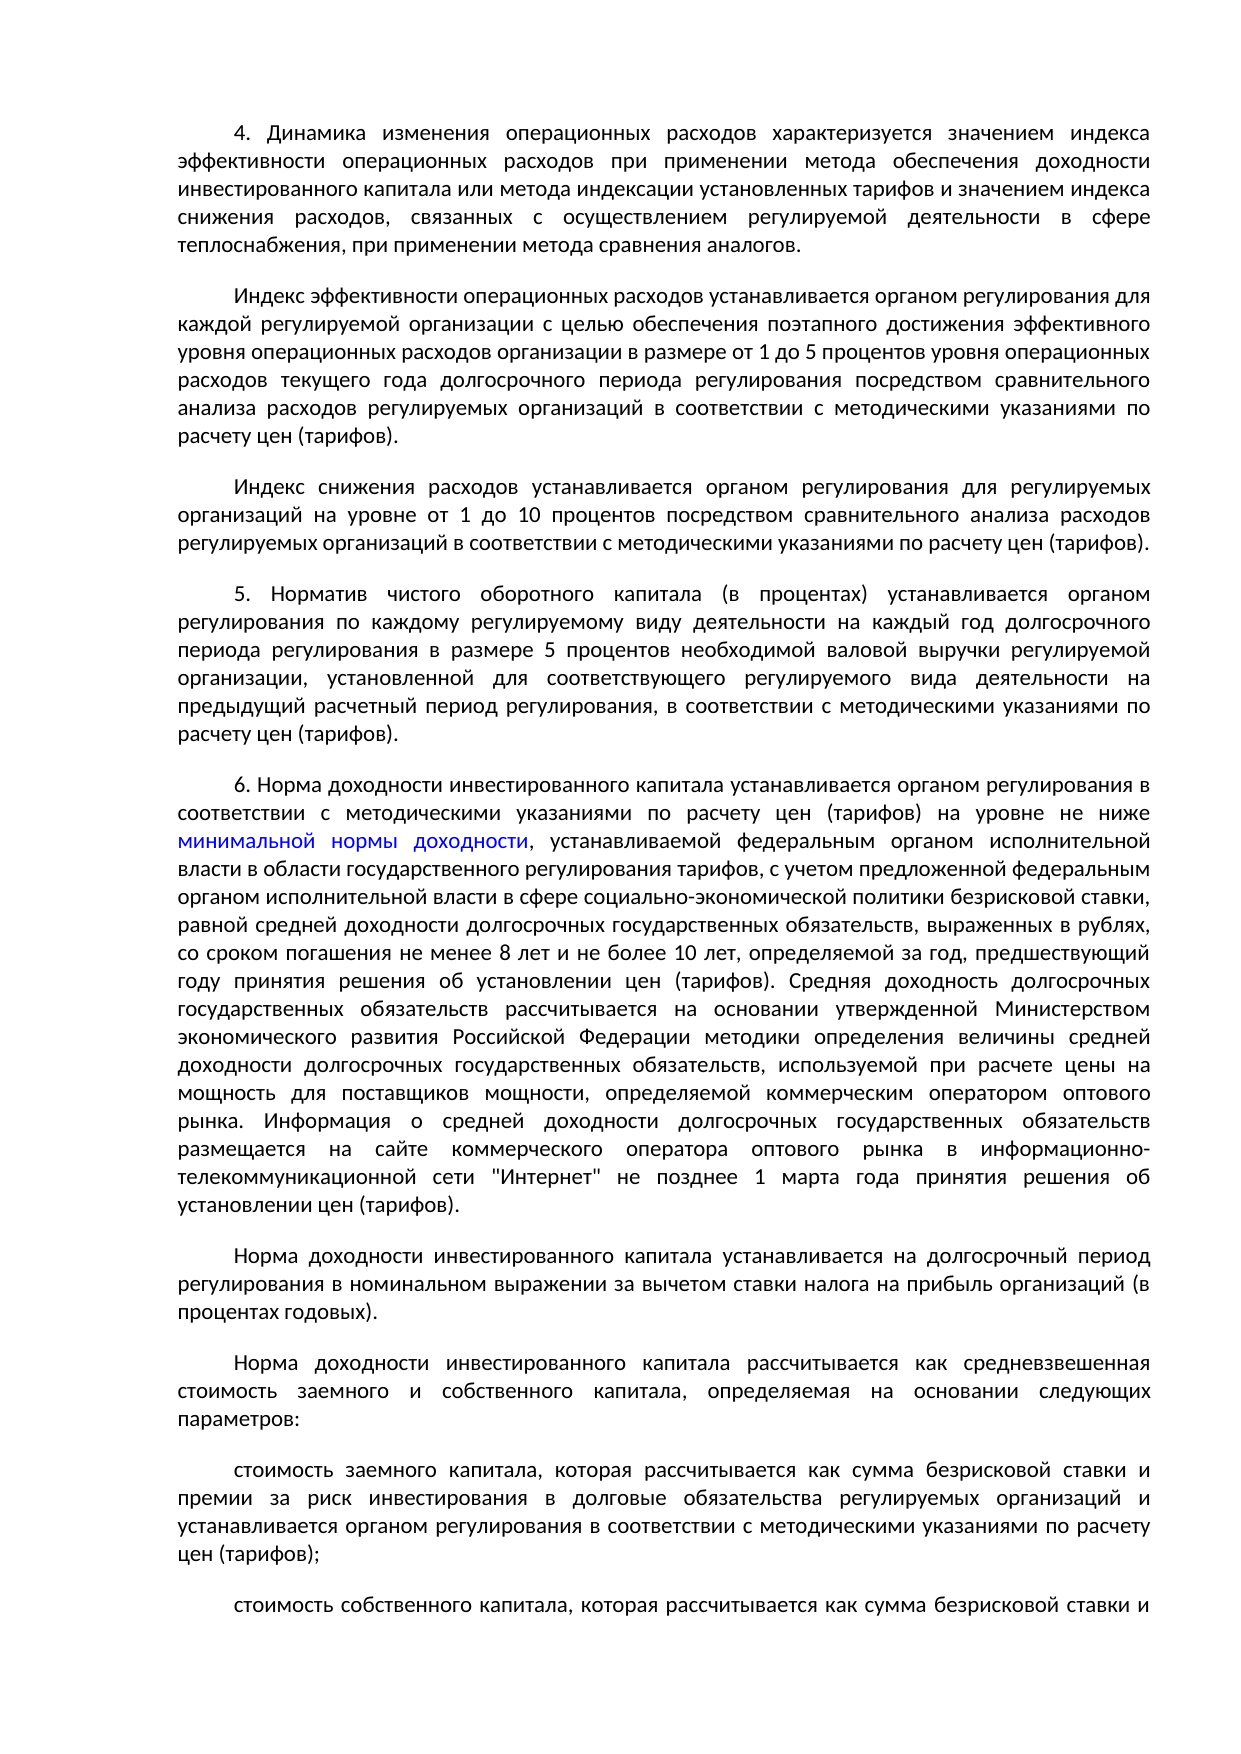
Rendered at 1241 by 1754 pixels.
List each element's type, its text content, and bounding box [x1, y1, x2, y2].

text Норма доходности инвестированного капитала устанавливается на долгосрочный период регулирования в номинальном выражении за вычетом ставки налога на прибыль организаций (в процентах годовых). [177, 1241, 1152, 1326]
text Индекс эффективности операционных расходов устанавливается органом регулирования для каждой регулируемой организации с целью обеспечения поэтапного достижения эффективного уровня операционных расходов организации в размере от 1 до 5 процентов уровня операционных расходов текущего года долгосрочного периода регулирования посредством сравнительного анализа расходов регулируемых организаций в соответствии с методическими указаниями по расчету цен (тарифов). [177, 281, 1152, 449]
text 5. Норматив чистого оборотного капитала (в процентах) устанавливается органом регулирования по каждому регулируемому виду деятельности на каждый год долгосрочного периода регулирования в размере 5 процентов необходимой валовой выручки регулируемой организации, установленной для соответствующего регулируемого вида деятельности на предыдущий расчетный период регулирования, в соответствии с методическими указаниями по расчету цен (тарифов). [177, 579, 1152, 747]
text Норма доходности инвестированного капитала рассчитывается как средневзвешенная стоимость заемного и собственного капитала, определяемая на основании следующих параметров: [177, 1348, 1152, 1432]
text 6. Норма доходности инвестированного капитала устанавливается органом регулирования в соответствии с методическими указаниями по расчету цен (тарифов) на уровне не ниже минимальной нормы доходности, устанавливаемой федеральным органом исполнительной власти в области государственного регулирования тарифов, с учетом предложенной федеральным органом исполнительной власти в сфере социально-экономической политики безрисковой ставки, равной средней доходности долгосрочных государственных обязательств, выраженных в рублях, со сроком погашения не менее 8 лет и не более 10 лет, определяемой за год, предшествующий году принятия решения об установлении цен (тарифов). Средняя доходность долгосрочных государственных обязательств рассчитывается на основании утвержденной Министерством экономического развития Российской Федерации методики определения величины средней доходности долгосрочных государственных обязательств, используемой при расчете цены на мощность для поставщиков мощности, определяемой коммерческим оператором оптового рынка. Информация о средней доходности долгосрочных государственных обязательств размещается на сайте коммерческого оператора оптового рынка в информационно-телекоммуникационной сети "Интернет" не позднее 1 марта года принятия решения об установлении цен (тарифов). [177, 770, 1152, 1218]
text Индекс снижения расходов устанавливается органом регулирования для регулируемых организаций на уровне от 1 до 10 процентов посредством сравнительного анализа расходов регулируемых организаций в соответствии с методическими указаниями по расчету цен (тарифов). [177, 472, 1152, 556]
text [177, 1590, 1152, 1618]
text 4. Динамика изменения операционных расходов характеризуется значением индекса эффективности операционных расходов при применении метода обеспечения доходности инвестированного капитала или метода индексации установленных тарифов и значением индекса снижения расходов, связанных с осуществлением регулируемой деятельности в сфере теплоснабжения, при применении метода сравнения аналогов. [177, 118, 1152, 258]
text стоимость заемного капитала, которая рассчитывается как сумма безрисковой ставки и премии за риск инвестирования в долговые обязательства регулируемых организаций и устанавливается органом регулирования в соответствии с методическими указаниями по расчету цен (тарифов); [177, 1455, 1152, 1567]
